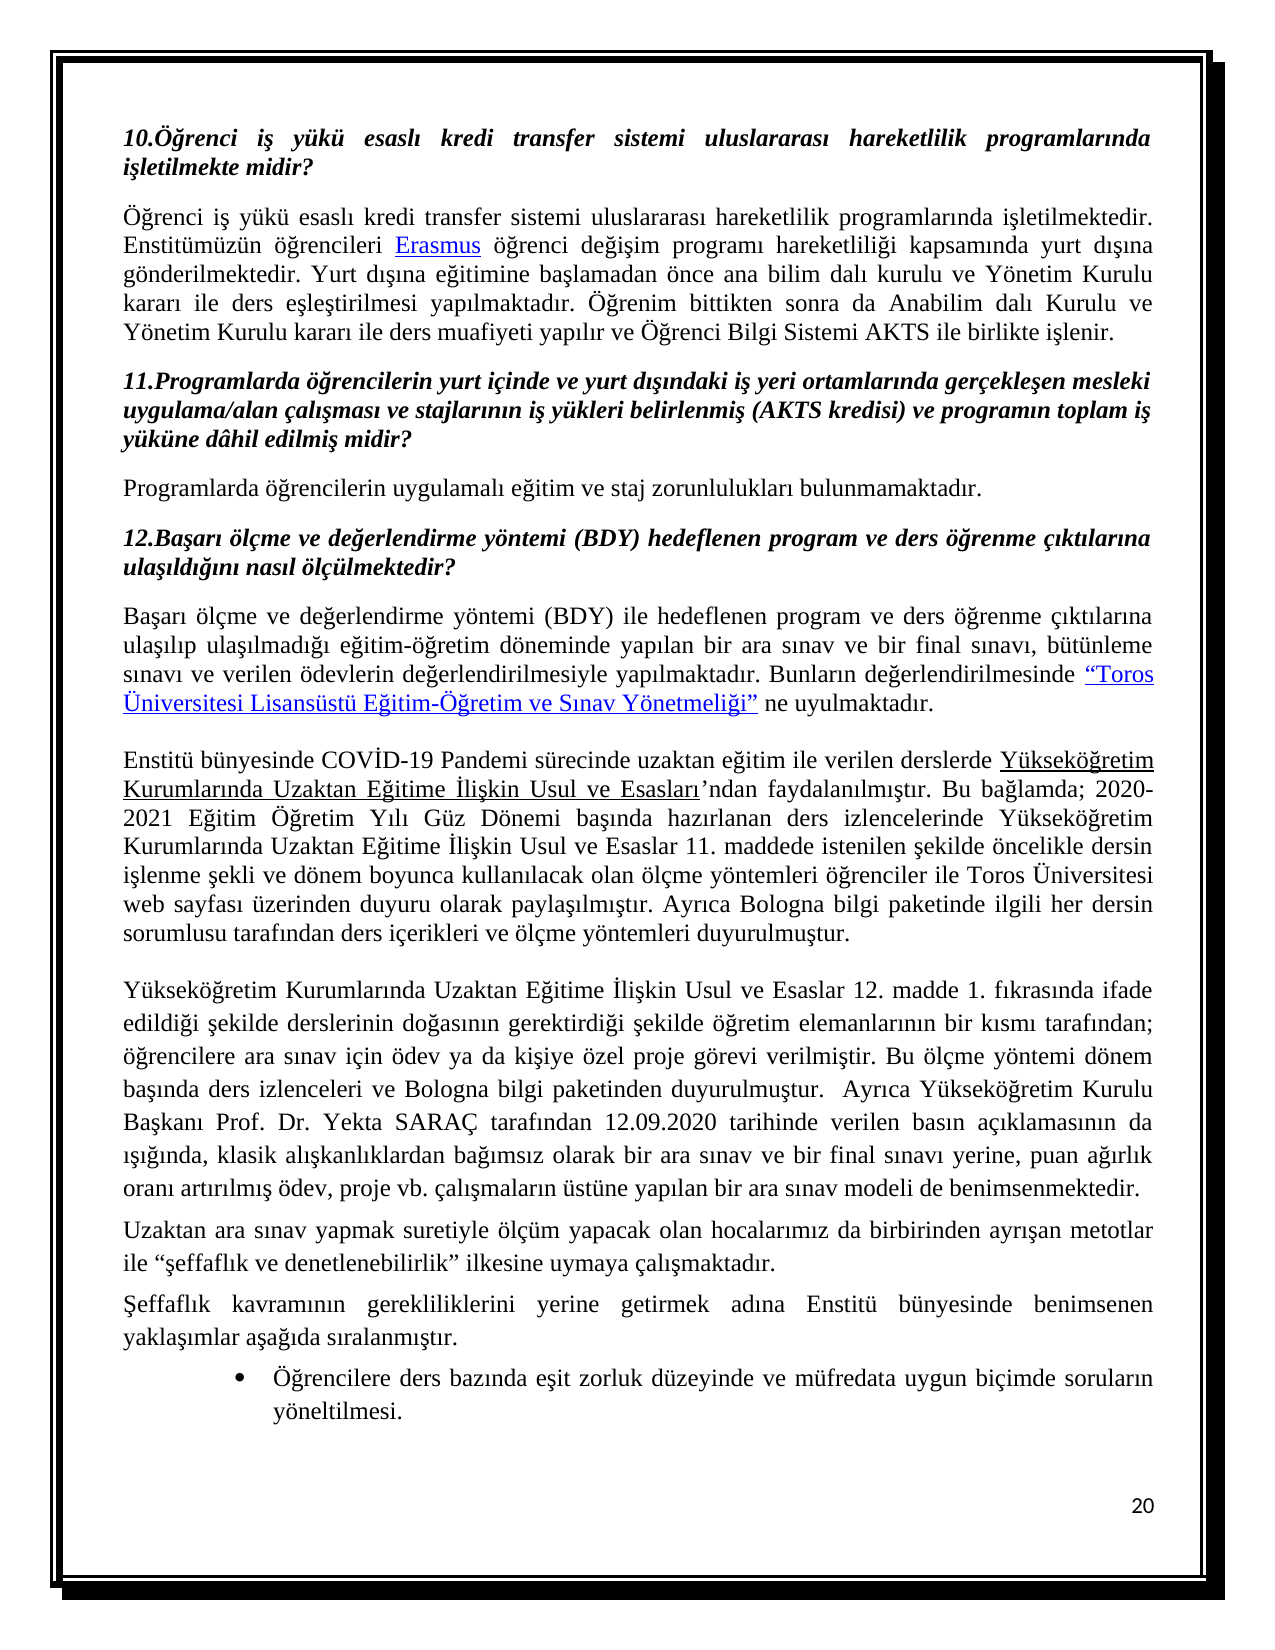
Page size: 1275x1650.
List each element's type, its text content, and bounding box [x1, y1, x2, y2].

text Yükseköğretim Kurumlarında Uzaktan Eğitime İlişkin Usul ve Esaslar 12. madde 1. fıkrasında ifade edildiği şekilde derslerinin doğasının gerektirdiği şekilde öğretim elemanlarının bir kısmı tarafından; öğrencilere ara sınav için ödev ya da kişiye özel proje görevi verilmiştir. Bu ölçme yöntemi dönem başında ders izlenceleri ve Bologna bilgi paketinden duyurulmuştur. Ayrıca Yükseköğretim Kurulu Başkanı Prof. Dr. Yekta SARAÇ tarafından 12.09.2020 tarihinde verilen basın açıklamasının da ışığında, klasik alışkanlıklardan bağımsız olarak bir ara sınav ve bir final sınavı yerine, puan ağırlık oranı artırılmış ödev, proje vb. çalışmaların üstüne yapılan bir ara sınav modeli de benimsenmektedir. [123, 975, 1154, 1202]
text Programlarda öğrencilerin uygulamalı eğitim ve staj zorunlulukları bulunmamaktadır. [123, 473, 1154, 502]
text Enstitü bünyesinde COVİD-19 Pandemi sürecinde uzaktan eğitim ile verilen derslerde Yükseköğretim Kurumlarında Uzaktan Eğitime İlişkin Usul ve Esasları’ndan faydalanılmıştır. Bu bağlamda; 2020-2021 Eğitim Öğretim Yılı Güz Dönemi başında hazırlanan ders izlencelerinde Yükseköğretim Kurumlarında Uzaktan Eğitime İlişkin Usul ve Esaslar 11. maddede istenilen şekilde öncelikle dersin işlenme şekli ve dönem boyunca kullanılacak olan ölçme yöntemleri öğrenciler ile Toros Üniversitesi web sayfası üzerinden duyuru olarak paylaşılmıştır. Ayrıca Bologna bilgi paketinde ilgili her dersin sorumlusu tarafından ders içerikleri ve ölçme yöntemleri duyurulmuştur. [123, 745, 1154, 946]
text Şeffaflık kavramının gerekliliklerini yerine getirmek adına Enstitü bünyesinde benimsenen yaklaşımlar aşağıda sıralanmıştır. [123, 1289, 1154, 1351]
text Başarı ölçme ve değerlendirme yöntemi (BDY) ile hedeflenen program ve ders öğrenme çıktılarına ulaşılıp ulaşılmadığı eğitim-öğretim döneminde yapılan bir ara sınav ve bir final sınavı, bütünleme sınavı ve verilen ödevlerin değerlendirilmesiyle yapılmaktadır. Bunların değerlendirilmesinde “Toros Üniversitesi Lisansüstü Eğitim-Öğretim ve Sınav Yönetmeliği” ne uyulmaktadır. [123, 601, 1154, 716]
text Uzaktan ara sınav yapmak suretiyle ölçüm yapacak olan hocalarımız da birbirinden ayrışan metotlar ile “şeffaflık ve denetlenebilirlik” ilkesine uymaya çalışmaktadır. [123, 1215, 1154, 1276]
text 12.Başarı ölçme ve değerlendirme yöntemi (BDY) hedeflenen program ve ders öğrenme çıktılarına ulaşıldığını nasıl ölçülmektedir? [123, 523, 1154, 581]
text 11.Programlarda öğrencilerin yurt içinde ve yurt dışındaki iş yeri ortamlarında gerçekleşen mesleki uygulama/alan çalışması ve stajlarının iş yükleri belirlenmiş (AKTS kredisi) ve programın toplam iş yüküne dâhil edilmiş midir? [123, 366, 1154, 453]
list Öğrencilere ders bazında eşit zorluk düzeyinde ve müfredata uygun biçimde soruların yöneltilmesi. [235, 1363, 1154, 1425]
text 10.Öğrenci iş yükü esaslı kredi transfer sistemi uluslararası hareketlilik programlarında işletilmekte midir? [123, 123, 1154, 181]
text Öğrenci iş yükü esaslı kredi transfer sistemi uluslararası hareketlilik programlarında işletilmektedir. Enstitümüzün öğrencileri Erasmus öğrenci değişim programı hareketliliği kapsamında yurt dışına gönderilmektedir. Yurt dışına eğitimine başlamadan önce ana bilim dalı kurulu ve Yönetim Kurulu kararı ile ders eşleştirilmesi yapılmaktadır. Öğrenim bittikten sonra da Anabilim dalı Kurulu ve Yönetim Kurulu kararı ile ders muafiyeti yapılır ve Öğrenci Bilgi Sistemi AKTS ile birlikte işlenir. [123, 202, 1154, 346]
